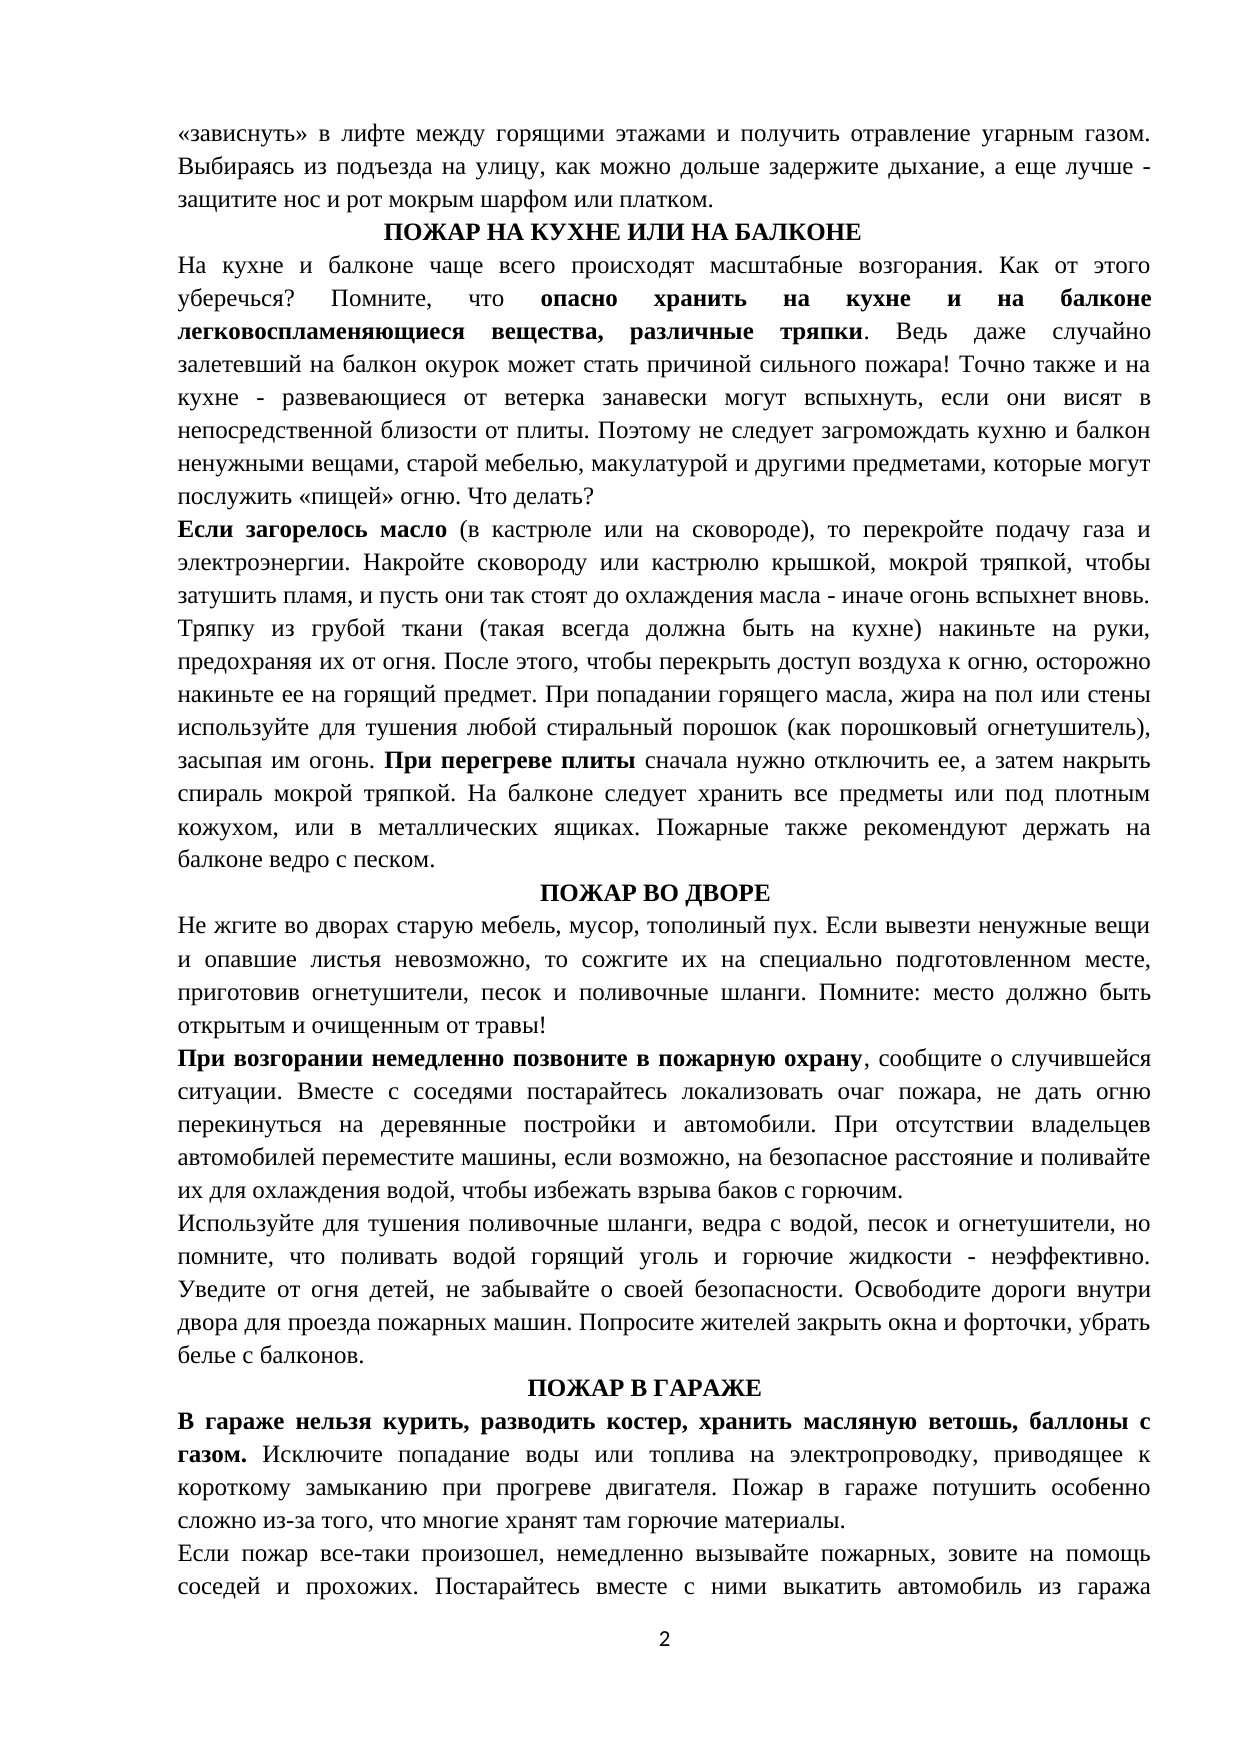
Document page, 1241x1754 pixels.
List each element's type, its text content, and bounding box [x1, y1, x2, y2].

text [177, 1538, 1152, 1600]
text В гараже нельзя курить, разводить костер, хранить масляную ветошь, баллоны с газом. Исключите попадание воды или топлива на электропроводку, приводящее к короткому замыканию при прогреве двигателя. Пожар в гараже потушить особенно сложно из-за того, что многие хранят там горючие материалы. [177, 1406, 1152, 1534]
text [177, 118, 1152, 213]
text ПОЖАР ВО ДВОРЕ [177, 878, 1152, 906]
text ПОЖАР В ГАРАЖЕ [177, 1373, 1152, 1402]
text Используйте для тушения поливочные шланги, ведра с водой, песок и огнетушители, но помните, что поливать водой горящий уголь и горючие жидкости - неэффективно. Уведите от огня детей, не забывайте о своей безопасности. Освободите дороги внутри двора для проезда пожарных машин. Попросите жителей закрыть окна и форточки, убрать белье с балконов. [177, 1208, 1152, 1369]
text При возгорании немедленно позвоните в пожарную охрану, сообщите о случившейся ситуации. Вместе с соседями постарайтесь локализовать очаг пожара, не дать огню перекинуться на деревянные постройки и автомобили. При отсутствии владельцев автомобилей переместите машины, если возможно, на безопасное расстояние и поливайте их для охлаждения водой, чтобы избежать взрыва баков с горючим. [177, 1043, 1152, 1203]
text На кухне и балконе чаще всего происходят масштабные возгорания. Как от этого уберечься? Помните, что опасно хранить на кухне и на балконе легковоспламеняющиеся вещества, различные тряпки. Ведь даже случайно залетевший на балкон окурок может стать причиной сильного пожара! Точно также и на кухне - развевающиеся от ветерка занавески могут вспыхнуть, если они висят в непосредственной близости от плиты. Поэтому не следует загромождать кухню и балкон ненужными вещами, старой мебелью, макулатурой и другими предметами, которые могут послужить «пищей» огню. Что делать? [177, 250, 1152, 510]
text ПОЖАР НА КУХНЕ ИЛИ НА БАЛКОНЕ [177, 217, 1152, 246]
text Если загорелось масло (в кастрюле или на сковороде), то перекройте подачу газа и электроэнергии. Накройте сковороду или кастрюлю крышкой, мокрой тряпкой, чтобы затушить пламя, и пусть они так стоят до охлаждения масла - иначе огонь вспыхнет вновь. Тряпку из грубой ткани (такая всегда должна быть на кухне) накиньте на руки, предохраняя их от огня. После этого, чтобы перекрыть доступ воздуха к огню, осторожно накиньте ее на горящий предмет. При попадании горящего масла, жира на пол или стены используйте для тушения любой стиральный порошок (как порошковый огнетушитель), засыпая им огонь. При перегреве плиты сначала нужно отключить ее, а затем накрыть спираль мокрой тряпкой. На балконе следует хранить все предметы или под плотным кожухом, или в металлических ящиках. Пожарные также рекомендуют держать на балконе ведро с песком. [177, 514, 1152, 873]
text Не жгите во дворах старую мебель, мусор, тополиный пух. Если вывезти ненужные вещи и опавшие листья невозможно, то сожгите их на специально подготовленном месте, приготовив огнетушители, песок и поливочные шланги. Помните: место должно быть открытым и очищенным от травы! [177, 911, 1152, 1038]
